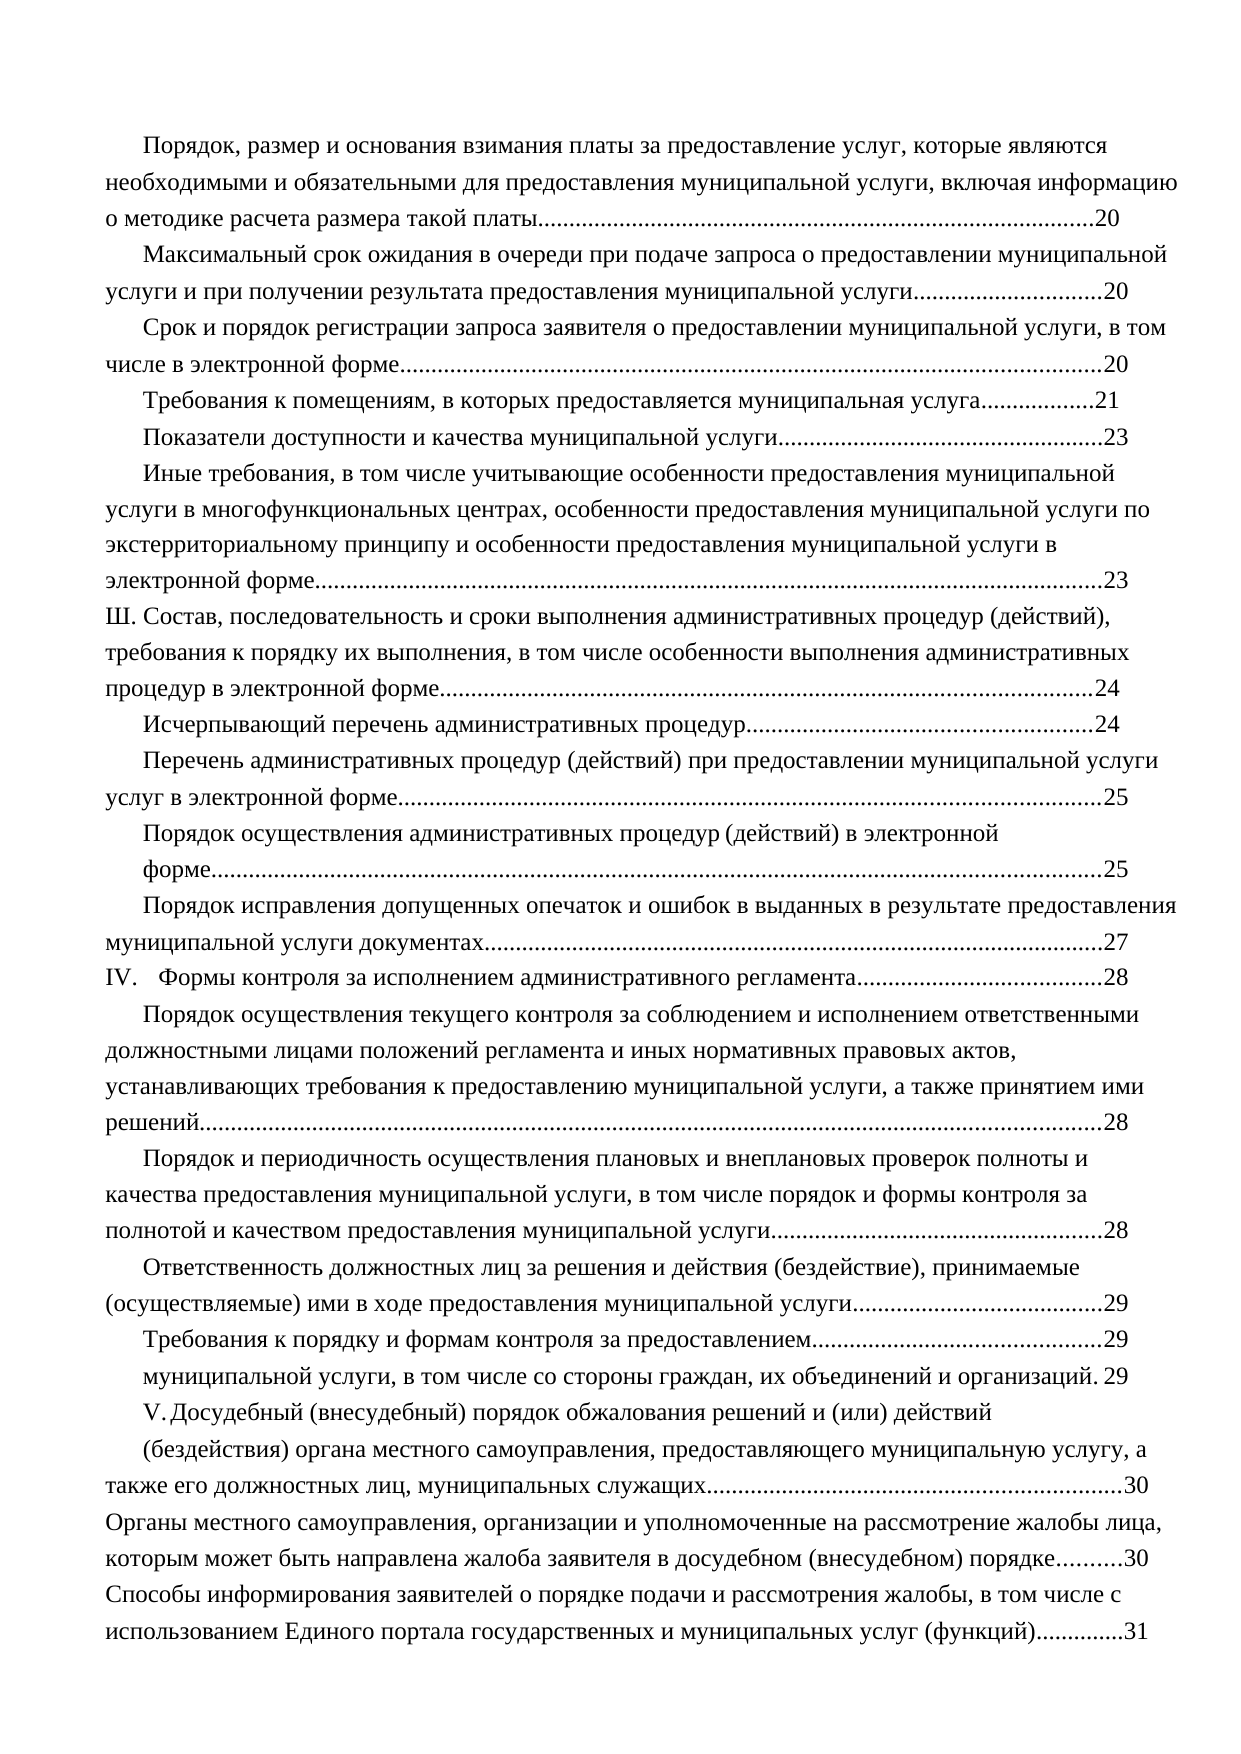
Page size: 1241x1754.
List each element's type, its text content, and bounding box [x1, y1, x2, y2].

list Досудебный (внесудебный) порядок обжалования решений и (или) действий [105, 1397, 1180, 1426]
text Порядок исправления допущенных опечаток и ошибок в выданных в результате предоставления муниципальной услуги документах 27 [105, 891, 1180, 955]
text Показатели доступности и качества муниципальной услуги 23 [105, 422, 1180, 450]
text Максимальный срок ожидания в очереди при подаче запроса о предоставлении муниципальной услуги и при получении результата предоставления муниципальной услуги 20 [105, 239, 1180, 305]
text Порядок и периодичность осуществления плановых и внеплановых проверок полноты и качества предоставления муниципальной услуги, в том числе порядок и формы контроля за полнотой и качеством предоставления муниципальной услуги 28 [105, 1143, 1180, 1244]
text Исчерпывающий перечень административных процедур 24 [105, 709, 1180, 738]
text Порядок, размер и основания взимания платы за предоставление услуг, которые являются необходимыми и обязательными для предоставления муниципальной услуги, включая информацию о методике расчета размера такой платы 20 [105, 130, 1180, 232]
list Формы контроля за исполнением административного регламента 28 [105, 962, 1180, 991]
text муниципальной услуги, в том числе со стороны граждан, их объединений и организаций 29 [105, 1361, 1180, 1389]
text Требования к порядку и формам контроля за предоставлением 29 [105, 1324, 1180, 1353]
text Ответственность должностных лиц за решения и действия (бездействие), принимаемые (осуществляемые) ими в ходе предоставления муниципальной услуги 29 [105, 1252, 1180, 1317]
text Срок и порядок регистрации запроса заявителя о предоставлении муниципальной услуги, в том числе в электронной форме 20 [105, 312, 1180, 378]
text Порядок осуществления текущего контроля за соблюдением и исполнением ответственными должностными лицами положений регламента и иных нормативных правовых актов, устанавливающих требования к предоставлению муниципальной услуги, а также принятием ими решений 28 [105, 999, 1180, 1136]
text Иные требования, в том числе учитывающие особенности предоставления муниципальной услуги в многофункциональных центрах, особенности предоставления муниципальной услуги по экстерриториальному принципу и особенности предоставления муниципальной услуги в электронной форме 23 [105, 458, 1180, 594]
text форме 25 [105, 854, 1180, 883]
text Органы местного самоуправления, организации и уполномоченные на рассмотрение жалобы лица, которым может быть направлена жалоба заявителя в досудебном (внесудебном) порядке 30 [105, 1507, 1180, 1572]
text Порядок осуществления административных процедур (действий) в электронной [105, 818, 1180, 847]
text (бездействия) органа местного самоуправления, предоставляющего муниципальную услугу, а также его должностных лиц, муниципальных служащих 30 [105, 1434, 1180, 1499]
text Способы информирования заявителей о порядке подачи и рассмотрения жалобы, в том числе с использованием Единого портала государственных и муниципальных услуг (функций) 31 [105, 1579, 1180, 1645]
text Перечень административных процедур (действий) при предоставлении муниципальной услуги услуг в электронной форме 25 [105, 745, 1180, 811]
text Требования к помещениям, в которых предоставляется муниципальная услуга 21 [105, 385, 1180, 414]
text Ш. Состав, последовательность и сроки выполнения административных процедур (действий), требования к порядку их выполнения, в том числе особенности выполнения административных процедур в электронной форме 24 [105, 601, 1180, 702]
